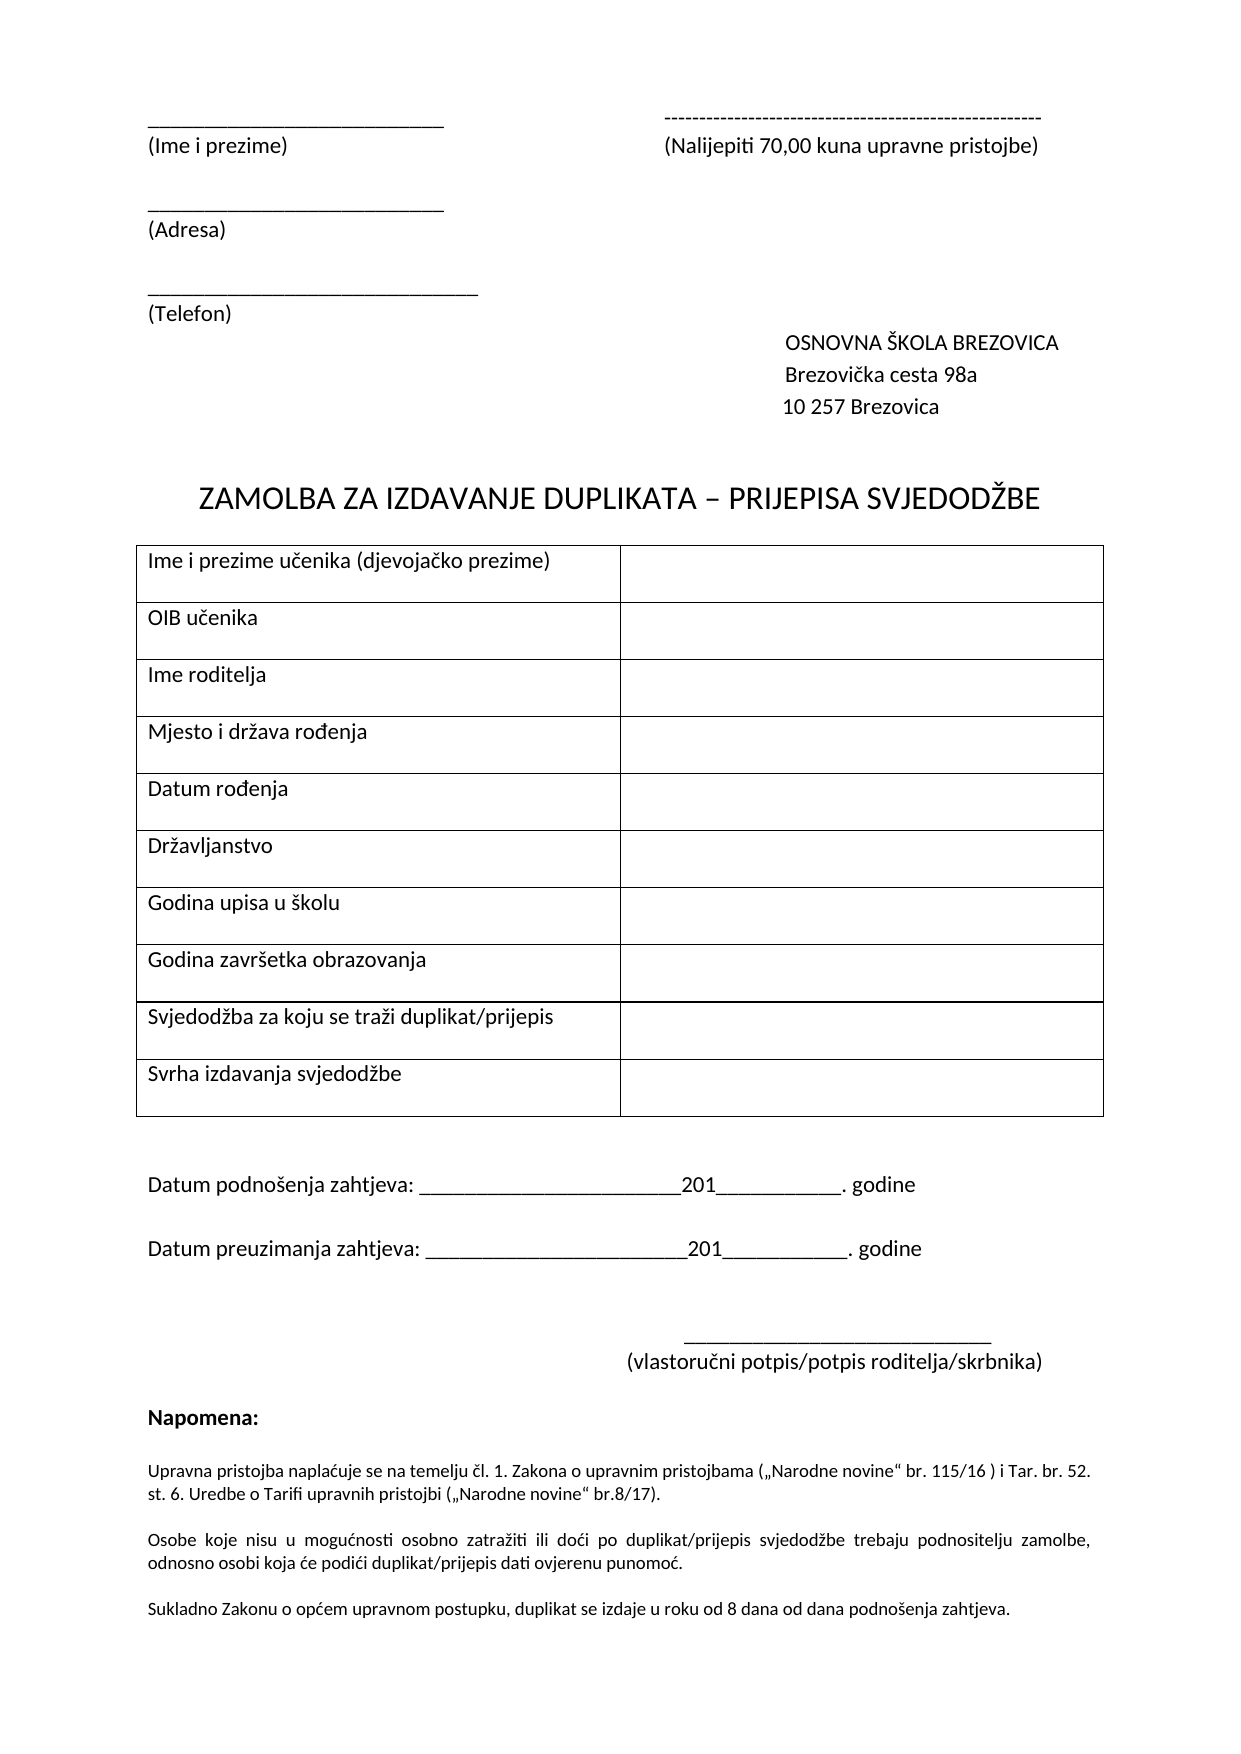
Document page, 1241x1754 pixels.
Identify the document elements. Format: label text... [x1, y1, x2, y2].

table_cell Godina završetka obrazovanja [137, 945, 620, 1001]
text Upravna pristojba naplaćuje se na temelju čl. 1. Zakona o upravnim pristojbama („Narodne novine“ br. 115/16 ) i Tar. br. 52. st. 6. Uredbe o Tarifi upravnih pristojbi („Narodne novine“ br.8/17). [148, 1459, 1093, 1505]
text 10 257 Brezovica [148, 392, 1093, 420]
table_cell [621, 774, 1103, 830]
text Sukladno Zakonu o općem upravnom postupku, duplikat se izdaje u roku od 8 dana od dana podnošenja zahtjeva. [148, 1597, 1093, 1620]
table_cell [621, 603, 1103, 659]
text Datum podnošenja zahtjeva: _______________________201___________. godine [148, 1170, 1093, 1198]
table_cell [621, 945, 1103, 1001]
table_cell [621, 1003, 1103, 1058]
text __________________________ [148, 187, 1093, 216]
table_cell OIB učenika [137, 603, 620, 659]
table_header Ime i prezime učenika (djevojačko prezime) [137, 546, 620, 602]
text __________________________ ------------------------------------------------------ [148, 103, 1093, 131]
table_cell [621, 717, 1103, 773]
text _____________________________ [148, 272, 1093, 299]
text (Ime i prezime) (Nalijepiti 70,00 kuna upravne pristojbe) [148, 131, 1093, 159]
table_cell Mjesto i država rođenja [137, 717, 620, 773]
table_cell [621, 660, 1103, 716]
table_cell Svjedodžba za koju se traži duplikat/prijepis [137, 1003, 620, 1058]
text OSNOVNA ŠKOLA BREZOVICA [148, 328, 1093, 356]
table_cell [621, 888, 1103, 944]
table_cell Ime roditelja [137, 660, 620, 716]
table_cell Datum rođenja [137, 774, 620, 830]
table_cell Godina upisa u školu [137, 888, 620, 944]
table_cell [621, 1060, 1103, 1116]
text Napomena: [148, 1403, 1093, 1431]
text Osobe koje nisu u mogućnosti osobno zatražiti ili doći po duplikat/prijepis svjedodžbe trebaju podnositelju zamolbe, odnosno osobi koja će podići duplikat/prijepis dati ovjerenu punomoć. [148, 1528, 1093, 1574]
table_cell [621, 831, 1103, 887]
text (Adresa) [148, 216, 1093, 243]
table_header [621, 546, 1103, 602]
table_cell Svrha izdavanja svjedodžbe [137, 1060, 620, 1116]
text Brezovička cesta 98a [148, 360, 1093, 388]
text (vlastoručni potpis/potpis roditelja/skrbnika) [148, 1347, 1093, 1375]
text (Telefon) [148, 299, 1093, 328]
text ZAMOLBA ZA IZDAVANJE DUPLIKATA – PRIJEPISA SVJEDODŽBE [148, 477, 1093, 518]
table_cell Državljanstvo [137, 831, 620, 887]
text ___________________________ [148, 1319, 1093, 1347]
text Datum preuzimanja zahtjeva: _______________________201___________. godine [148, 1234, 1093, 1262]
